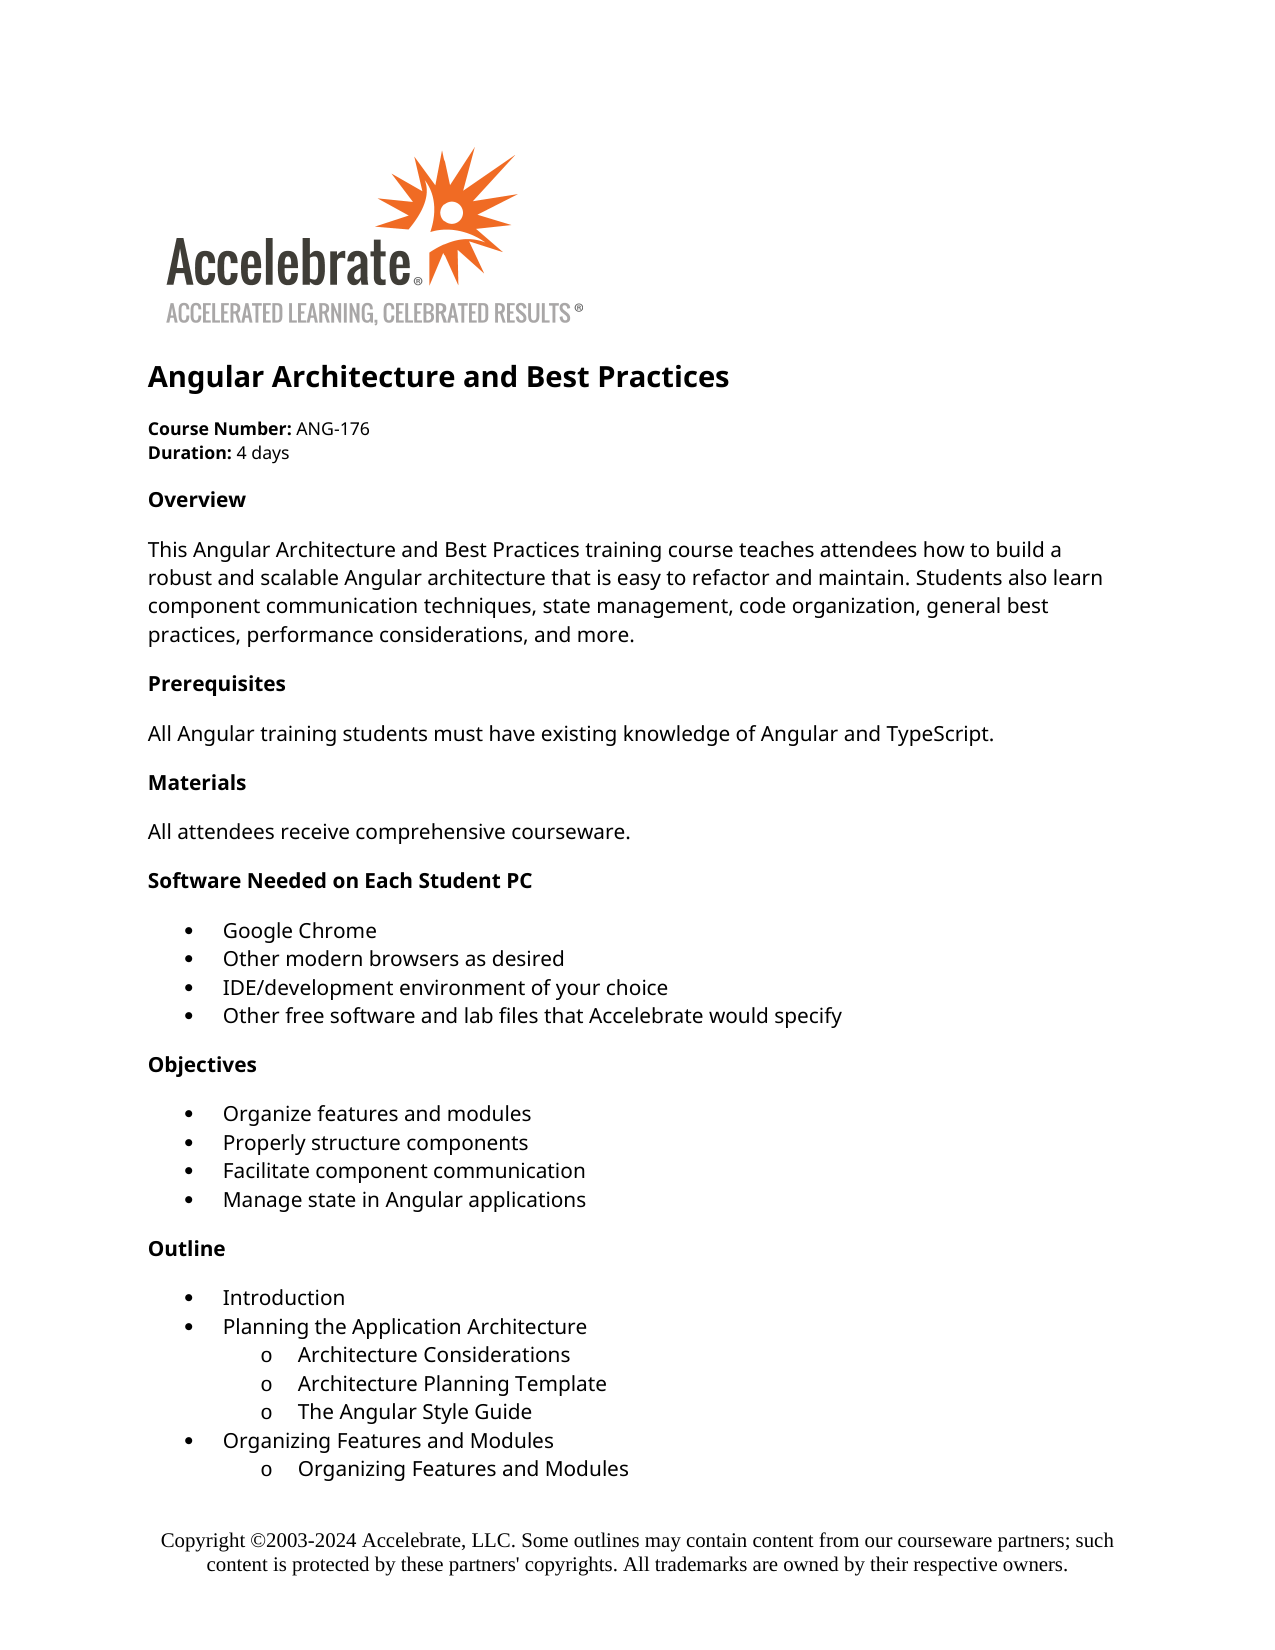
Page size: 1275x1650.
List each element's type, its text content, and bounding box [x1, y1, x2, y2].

text Software Needed on Each Student PC [148, 866, 1127, 895]
list Architecture Planning Template [260, 1369, 1127, 1397]
text This Angular Architecture and Best Practices training course teaches attendees how to build a robust and scalable Angular architecture that is easy to refactor and maintain. Students also learn component communication techniques, state management, code organization, general best practices, performance considerations, and more. [148, 535, 1127, 648]
list Manage state in Angular applications [185, 1185, 1127, 1213]
list Planning the Application Architecture [185, 1312, 1127, 1340]
list Organizing Features and Modules [185, 1426, 1127, 1454]
text Prerequisites [148, 669, 1127, 698]
picture [166, 147, 583, 327]
text All attendees receive comprehensive courseware. [148, 817, 1127, 846]
list IDE/development environment of your choice [185, 973, 1127, 1001]
text Outline [148, 1234, 1127, 1263]
list Introduction [185, 1283, 1127, 1312]
text Overview [148, 486, 1127, 514]
text Objectives [148, 1050, 1127, 1079]
text All Angular training students must have existing knowledge of Angular and TypeScript. [148, 719, 1127, 747]
text Angular Architecture and Best Practices [148, 356, 1127, 396]
list Architecture Considerations [260, 1340, 1127, 1369]
list Facilitate component communication [185, 1156, 1127, 1185]
text Materials [148, 768, 1127, 796]
list Other free software and lab files that Accelebrate would specify [185, 1001, 1127, 1029]
list The Angular Style Guide [260, 1397, 1127, 1426]
list Organizing Features and Modules [260, 1454, 1127, 1483]
text Course Number: ANG-176 Duration: 4 days [148, 416, 1127, 465]
list Google Chrome [185, 916, 1127, 944]
list Other modern browsers as desired [185, 944, 1127, 973]
list Properly structure components [185, 1128, 1127, 1156]
list Organize features and modules [185, 1099, 1127, 1128]
